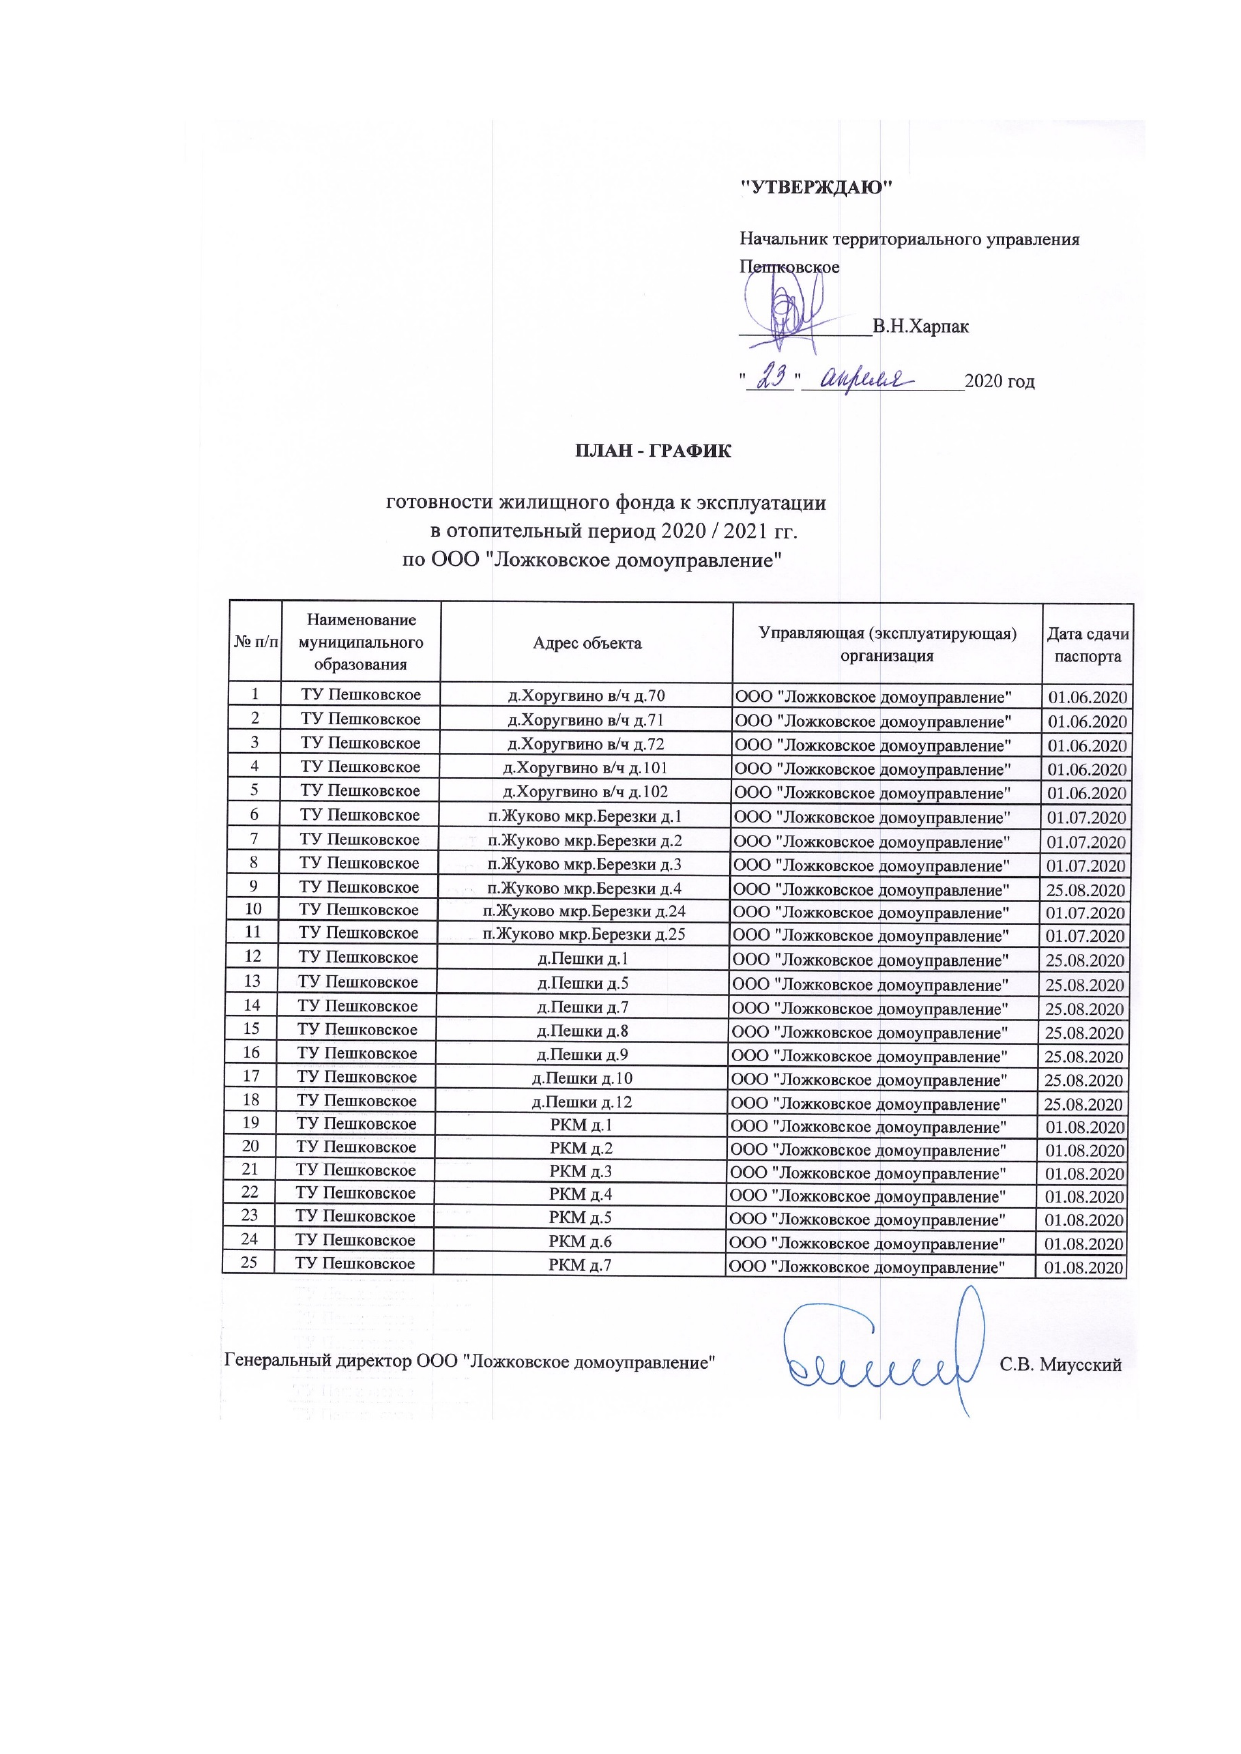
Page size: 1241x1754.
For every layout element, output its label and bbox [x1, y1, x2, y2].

picture [177, 118, 1152, 1636]
